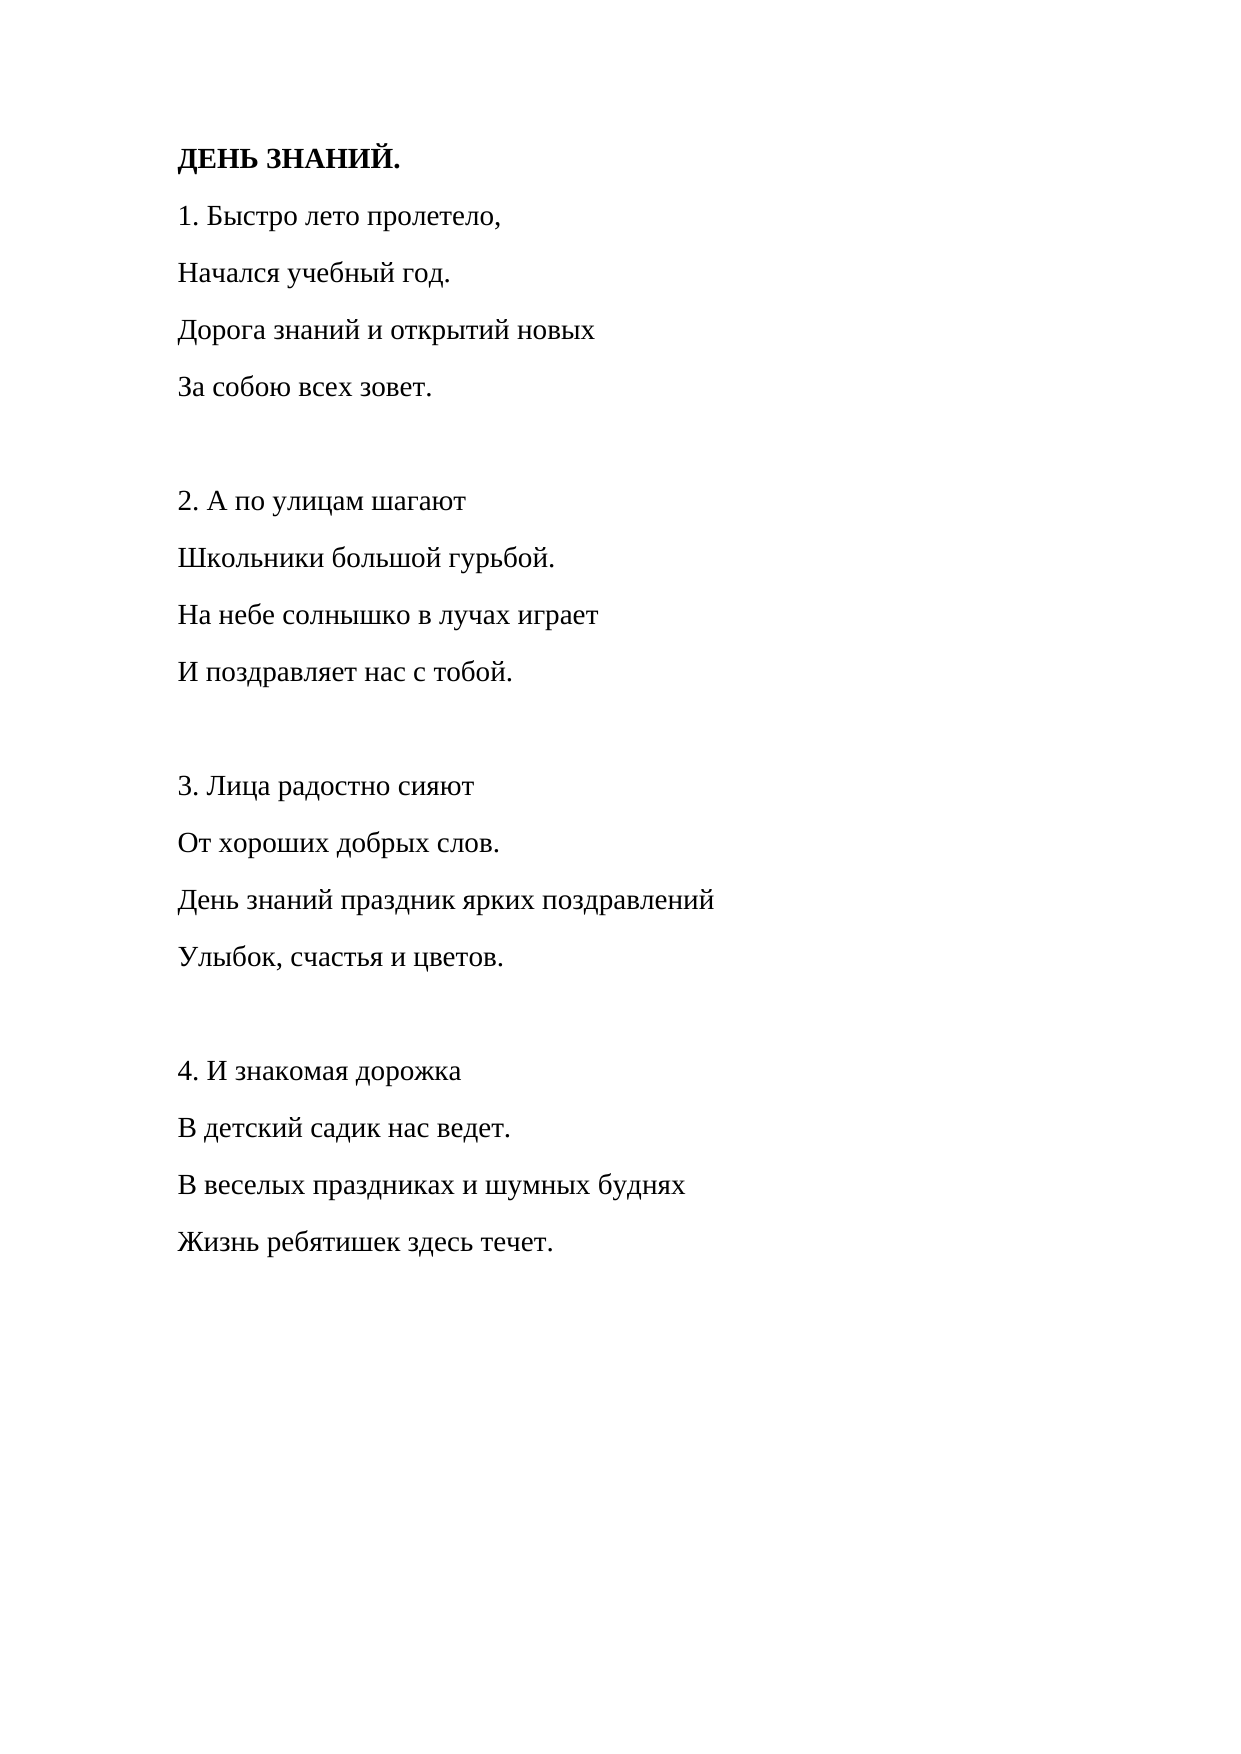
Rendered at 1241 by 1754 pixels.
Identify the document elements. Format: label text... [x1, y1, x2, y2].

text Дорога знаний и открытий новых [177, 312, 1152, 346]
text В веселых праздниках и шумных буднях [177, 1167, 1152, 1201]
text В детский садик нас ведет. [177, 1110, 1152, 1144]
text День знаний праздник ярких поздравлений [177, 882, 1152, 916]
text Жизнь ребятишек здесь течет. [177, 1224, 1152, 1258]
text Начался учебный год. [177, 256, 1152, 289]
text 3. Лица радостно сияют [177, 768, 1152, 802]
text Школьники большой гурьбой. [177, 540, 1152, 574]
text 1. Быстро лето пролетело, [177, 198, 1152, 232]
text 4. И знакомая дорожка [177, 1053, 1152, 1087]
text От хороших добрых слов. [177, 825, 1152, 859]
text И поздравляет нас с тобой. [177, 654, 1152, 688]
text Улыбок, счастья и цветов. [177, 939, 1152, 973]
text За собою всех зовет. [177, 369, 1152, 403]
text На небе солнышко в лучах играет [177, 597, 1152, 631]
text ДЕНЬ ЗНАНИЙ. [177, 142, 1152, 175]
text 2. А по улицам шагают [177, 483, 1152, 517]
